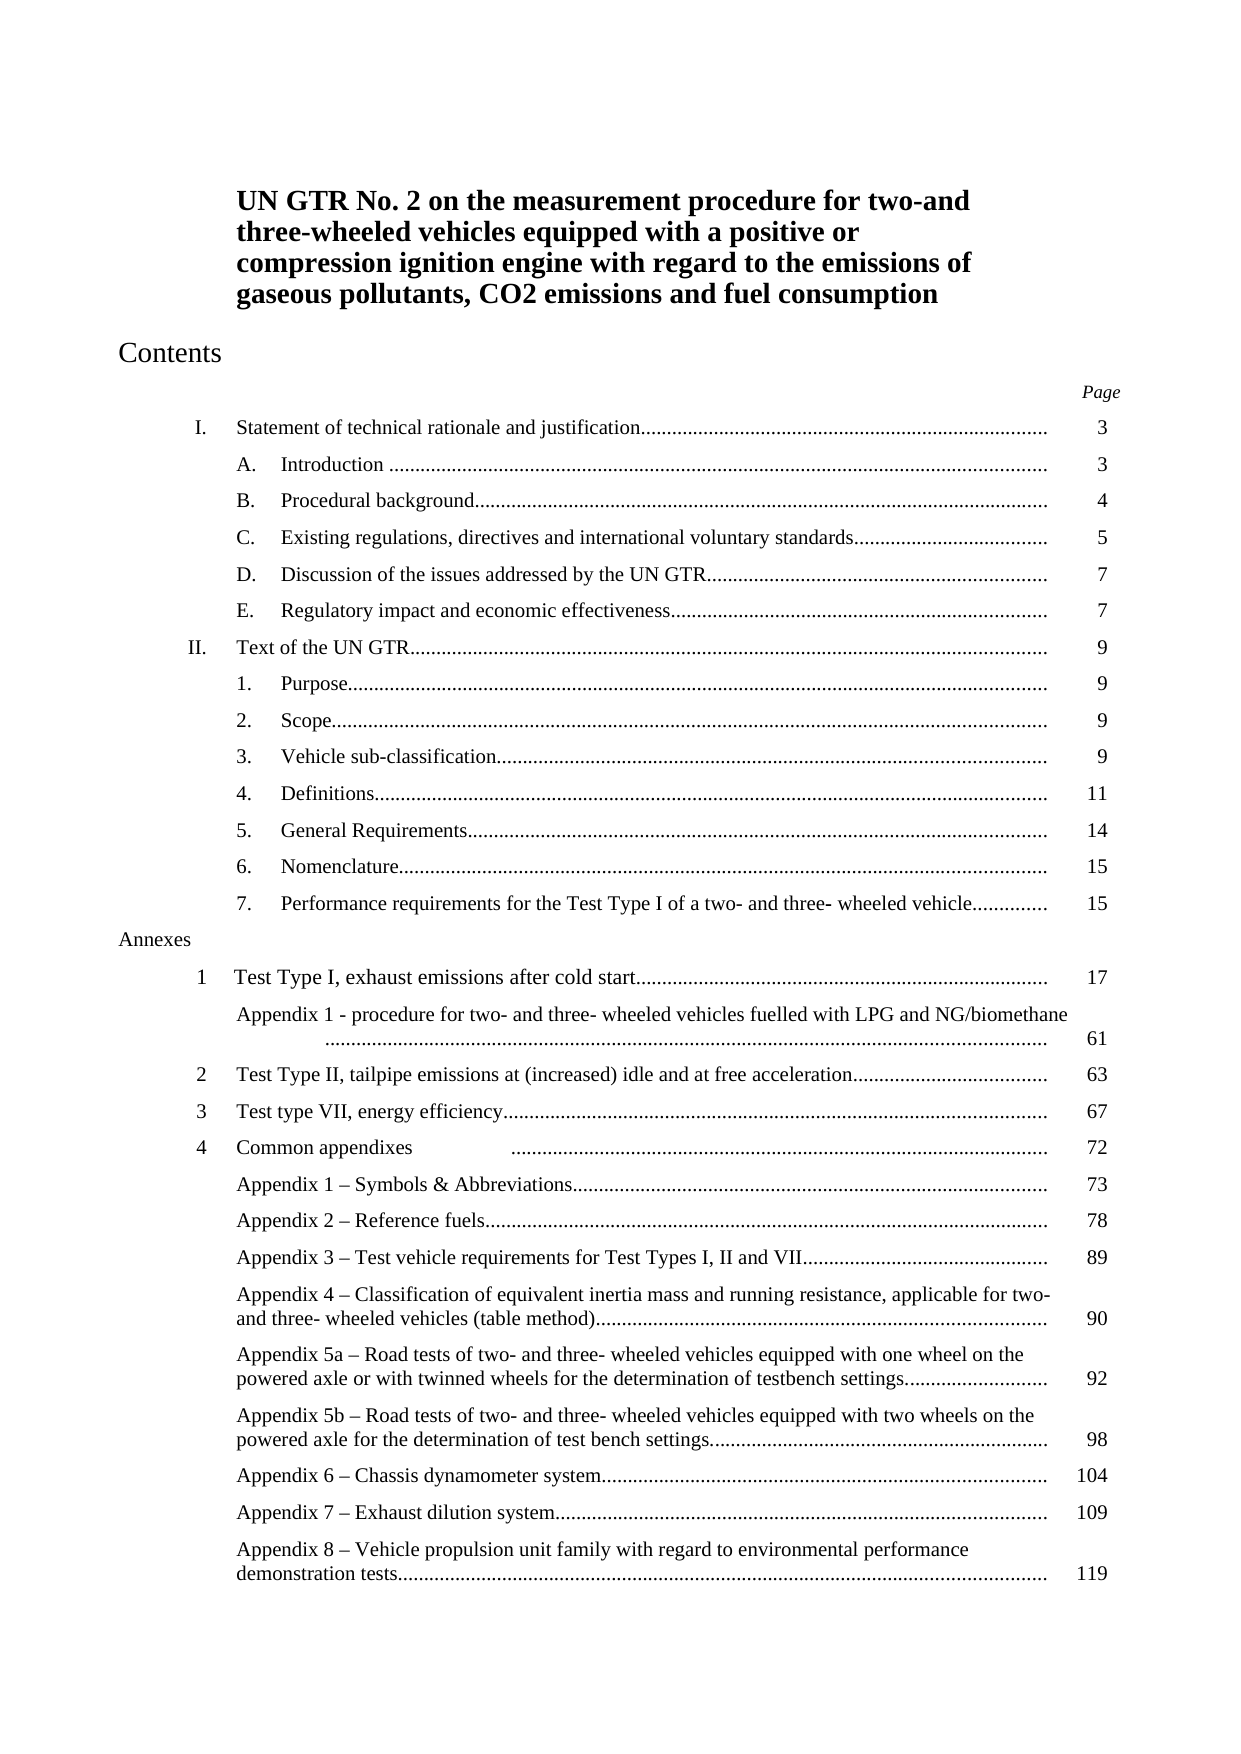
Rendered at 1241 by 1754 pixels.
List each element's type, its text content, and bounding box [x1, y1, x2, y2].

text 3 Test type VII, energy efficiency 67 [118, 1099, 1122, 1123]
text 4. Definitions 11 [118, 781, 1122, 805]
text Annexes [118, 927, 1004, 951]
text 5. General Requirements 14 [118, 817, 1122, 842]
text Appendix 5a – Road tests of two- and three- wheeled vehicles equipped with one wheel on the powered axle or with twinned wheels for the determination of testbench settings. 92 [236, 1342, 1122, 1390]
text Appendix 5b – Road tests of two- and three- wheeled vehicles equipped with two wheels on the powered axle for the determination of test bench settings. 98 [236, 1403, 1122, 1451]
text Appendix 1 - procedure for two- and three- wheeled vehicles fuelled with LPG and NG/biomethane 61 [177, 1001, 1122, 1049]
text Appendix 4 – Classification of equivalent inertia mass and running resistance, applicable for two- and three- wheeled vehicles (table method) 90 [236, 1281, 1122, 1329]
text Appendix 1 – Symbols & Abbreviations 73 [118, 1172, 1122, 1196]
text Contents [118, 335, 1122, 369]
text 2. Scope 9 [118, 708, 1122, 732]
text D. Discussion of the issues addressed by the UN GTR 7 [118, 562, 1122, 586]
text 7. Performance requirements for the Test Type I of a two- and three- wheeled vehicle 15 [118, 891, 1122, 915]
text I. Statement of technical rationale and justification 3 [118, 415, 1122, 439]
text Appendix 8 – Vehicle propulsion unit family with regard to environmental performance demonstration tests 119 [236, 1536, 1122, 1584]
text 6. Nomenclature 15 [118, 854, 1122, 878]
text UN GTR No. 2 on the measurement procedure for two-and three-wheeled vehicles equipped with a positive or compression ignition engine with regard to the emissions of gaseous pollutants, CO2 emissions and fuel consumption [118, 185, 1004, 310]
text Appendix 3 – Test vehicle requirements for Test Types I, II and VII 89 [118, 1245, 1122, 1269]
text Appendix 6 – Chassis dynamometer system 104 [118, 1463, 1122, 1487]
list Test Type I, exhaust emissions after cold start 17 [196, 964, 1122, 989]
text 4 Common appendixes 72 [118, 1135, 1122, 1159]
text A. Introduction 3 [118, 452, 1122, 476]
text Appendix 7 – Exhaust dilution system 109 [118, 1500, 1122, 1524]
text II. Text of the UN GTR 9 [118, 635, 1122, 659]
text 2 Test Type II, tailpipe emissions at (increased) idle and at free acceleration 63 [118, 1062, 1122, 1086]
text Page [148, 381, 1122, 403]
text Appendix 2 – Reference fuels 78 [118, 1208, 1122, 1232]
text B. Procedural background 4 [118, 488, 1122, 512]
text 3. Vehicle sub-classification 9 [118, 744, 1122, 768]
text 1. Purpose 9 [118, 671, 1122, 695]
text C. Existing regulations, directives and international voluntary standards 5 [118, 525, 1122, 549]
text E. Regulatory impact and economic effectiveness 7 [118, 598, 1122, 622]
